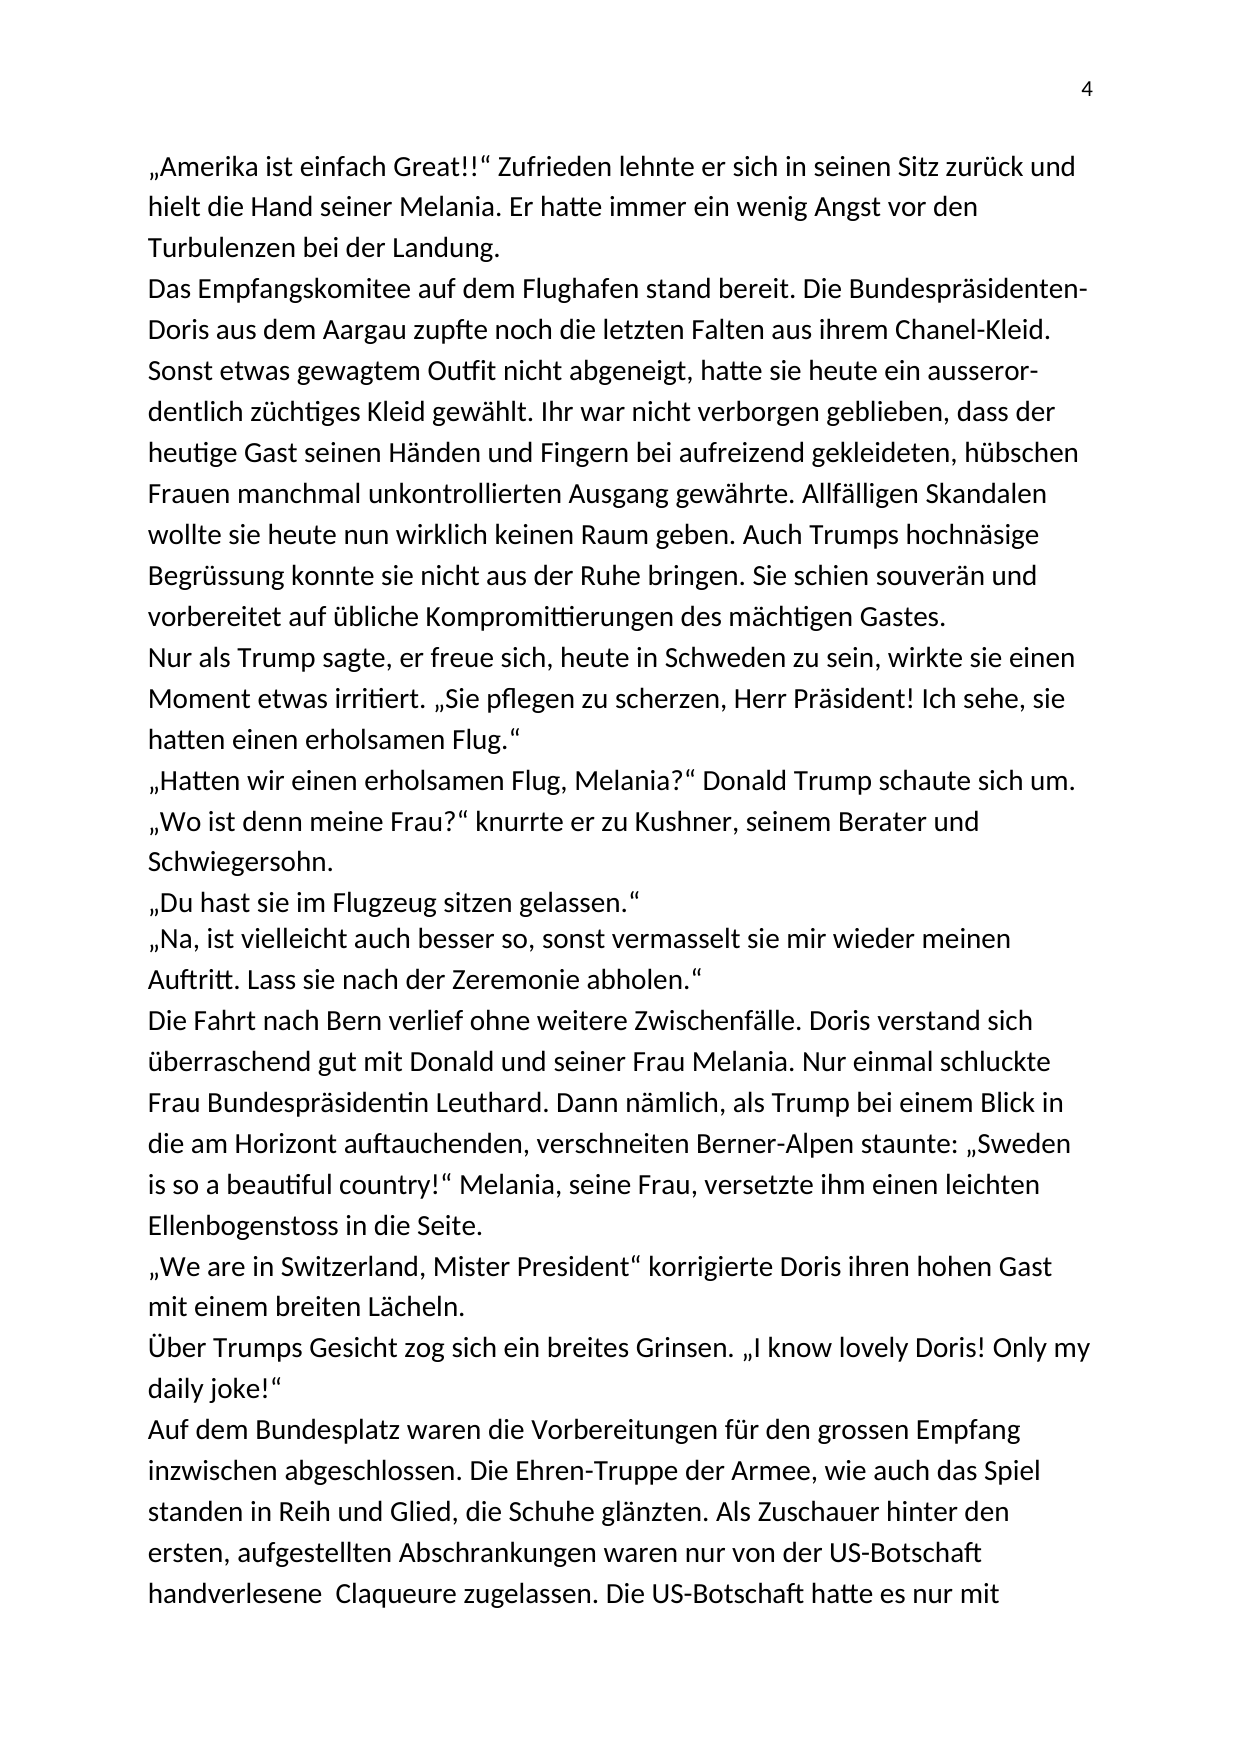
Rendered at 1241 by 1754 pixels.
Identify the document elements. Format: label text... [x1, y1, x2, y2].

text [148, 1411, 1093, 1611]
text „Hatten wir einen erholsamen Flug, Melania?“ Donald Trump schaute sich um. [148, 762, 1093, 797]
text Die Fahrt nach Bern verlief ohne weitere Zwischenfälle. Doris verstand sich überraschend gut mit Donald und seiner Frau Melania. Nur einmal schluckte Frau Bundespräsidentin Leuthard. Dann nämlich, als Trump bei einem Blick in die am Horizont auftauchenden, verschneiten Berner-Alpen staunte: „Sweden is so a beautiful country!“ Melania, seine Frau, versetzte ihm einen leichten Ellenbogenstoss in die Seite. [148, 1002, 1093, 1242]
text Nur als Trump sagte, er freue sich, heute in Schweden zu sein, wirkte sie einen Moment etwas irritiert. „Sie pflegen zu scherzen, Herr Präsident! Ich sehe, sie hatten einen erholsamen Flug.“ [148, 639, 1093, 756]
text „We are in Switzerland, Mister President“ korrigierte Doris ihren hohen Gast mit einem breiten Lächeln. [148, 1248, 1093, 1324]
text „Na, ist vielleicht auch besser so, sonst vermasselt sie mir wieder meinen Auftritt. Lass sie nach der Zeremonie abholen.“ [148, 920, 1093, 997]
text Über Trumps Gesicht zog sich ein breites Grinsen. „I know lovely Doris! Only my daily joke!“ [148, 1329, 1093, 1406]
text „Du hast sie im Flugzeug sitzen gelassen.“ [148, 884, 1093, 920]
text „Wo ist denn meine Frau?“ knurrte er zu Kushner, seinem Berater und Schwiegersohn. [148, 803, 1093, 879]
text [148, 148, 1093, 265]
text Das Empfangskomitee auf dem Flughafen stand bereit. Die Bundespräsidenten-Doris aus dem Aargau zupfte noch die letzten Falten aus ihrem Chanel-Kleid. Sonst etwas gewagtem Outfit nicht abgeneigt, hatte sie heute ein ausseror- dentlich züchtiges Kleid gewählt. Ihr war nicht verborgen geblieben, dass der heutige Gast seinen Händen und Fingern bei aufreizend gekleideten, hübschen Frauen manchmal unkontrollierten Ausgang gewährte. Allfälligen Skandalen wollte sie heute nun wirklich keinen Raum geben. Auch Trumps hochnäsige Begrüssung konnte sie nicht aus der Ruhe bringen. Sie schien souverän und vorbereitet auf übliche Kompromittierungen des mächtigen Gastes. [148, 270, 1093, 633]
